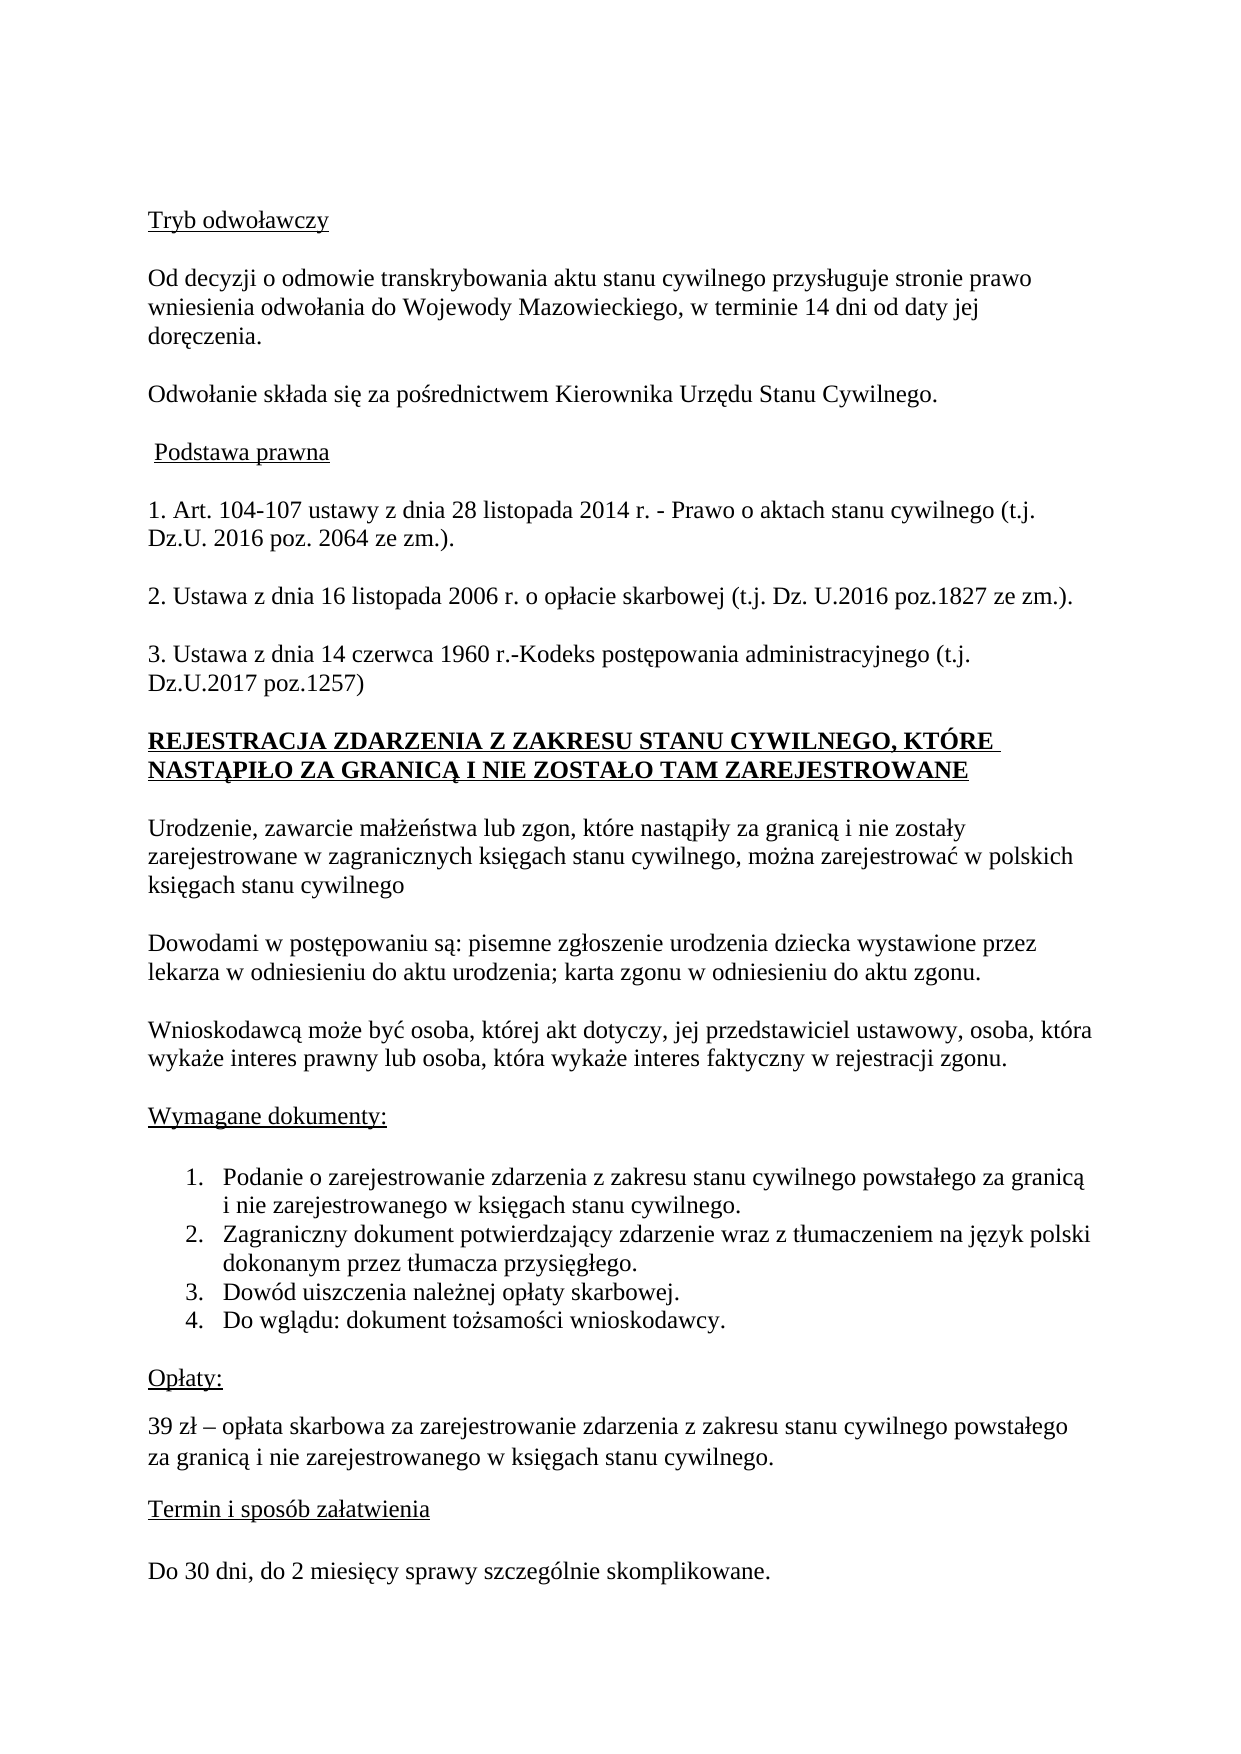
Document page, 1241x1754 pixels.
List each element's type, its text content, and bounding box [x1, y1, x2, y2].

text Dowodami w postępowaniu są: pisemne zgłoszenie urodzenia dziecka wystawione przez lekarza w odniesieniu do aktu urodzenia; karta zgonu w odniesieniu do aktu zgonu. [148, 928, 1093, 986]
text Od decyzji o odmowie transkrybowania aktu stanu cywilnego przysługuje stronie prawo wniesienia odwołania do Wojewody Mazowieckiego, w terminie 14 dni od daty jej doręczenia. [148, 263, 1093, 350]
list Zagraniczny dokument potwierdzający zdarzenie wraz z tłumaczeniem na język polski dokonanym przez tłumacza przysięgłego. [185, 1219, 1093, 1277]
text REJESTRACJA ZDARZENIA Z ZAKRESU STANU CYWILNEGO, KTÓRE NASTĄPIŁO ZA GRANICĄ I NIE ZOSTAŁO TAM ZAREJESTROWANE [148, 726, 1093, 783]
text 3. Ustawa z dnia 14 czerwca 1960 r.-Kodeks postępowania administracyjnego (t.j. Dz.U.2017 poz.1257) [148, 639, 1072, 697]
text 1. Art. 104-107 ustawy z dnia 28 listopada 2014 r. - Prawo o aktach stanu cywilnego (t.j. Dz.U. 2016 poz. 2064 ze zm.). [148, 495, 1041, 552]
text Tryb odwoławczy [148, 206, 1093, 234]
list Do wglądu: dokument tożsamości wnioskodawcy. [185, 1305, 1093, 1334]
list Dowód uiszczenia należnej opłaty skarbowej. [185, 1277, 1093, 1305]
text Do 30 dni, do 2 miesięcy sprawy szczególnie skomplikowane. [148, 1556, 1093, 1585]
text Odwołanie składa się za pośrednictwem Kierownika Urzędu Stanu Cywilnego. [148, 379, 1093, 408]
text Wymagane dokumenty: [148, 1101, 1093, 1130]
text 39 zł – opłata skarbowa za zarejestrowanie zdarzenia z zakresu stanu cywilnego powstałego za granicą i nie zarejestrowanego w księgach stanu cywilnego. [148, 1411, 1093, 1471]
text Opłaty: [148, 1363, 1093, 1392]
text Urodzenie, zawarcie małżeństwa lub zgon, które nastąpiły za granicą i nie zostały zarejestrowane w zagranicznych księgach stanu cywilnego, można zarejestrować w polskich księgach stanu cywilnego [148, 813, 1093, 899]
subtitle Termin i sposób załatwienia [148, 1494, 1093, 1523]
list Podanie o zarejestrowanie zdarzenia z zakresu stanu cywilnego powstałego za granicą i nie zarejestrowanego w księgach stanu cywilnego. [185, 1162, 1093, 1219]
text 2. Ustawa z dnia 16 listopada 2006 r. o opłacie skarbowej (t.j. Dz. U.2016 poz.1827 ze zm.). [148, 581, 1093, 610]
text Podstawa prawna [148, 437, 1041, 466]
text Wnioskodawcą może być osoba, której akt dotyczy, jej przedstawiciel ustawowy, osoba, która wykaże interes prawny lub osoba, która wykaże interes faktyczny w rejestracji zgonu. [148, 1015, 1093, 1072]
